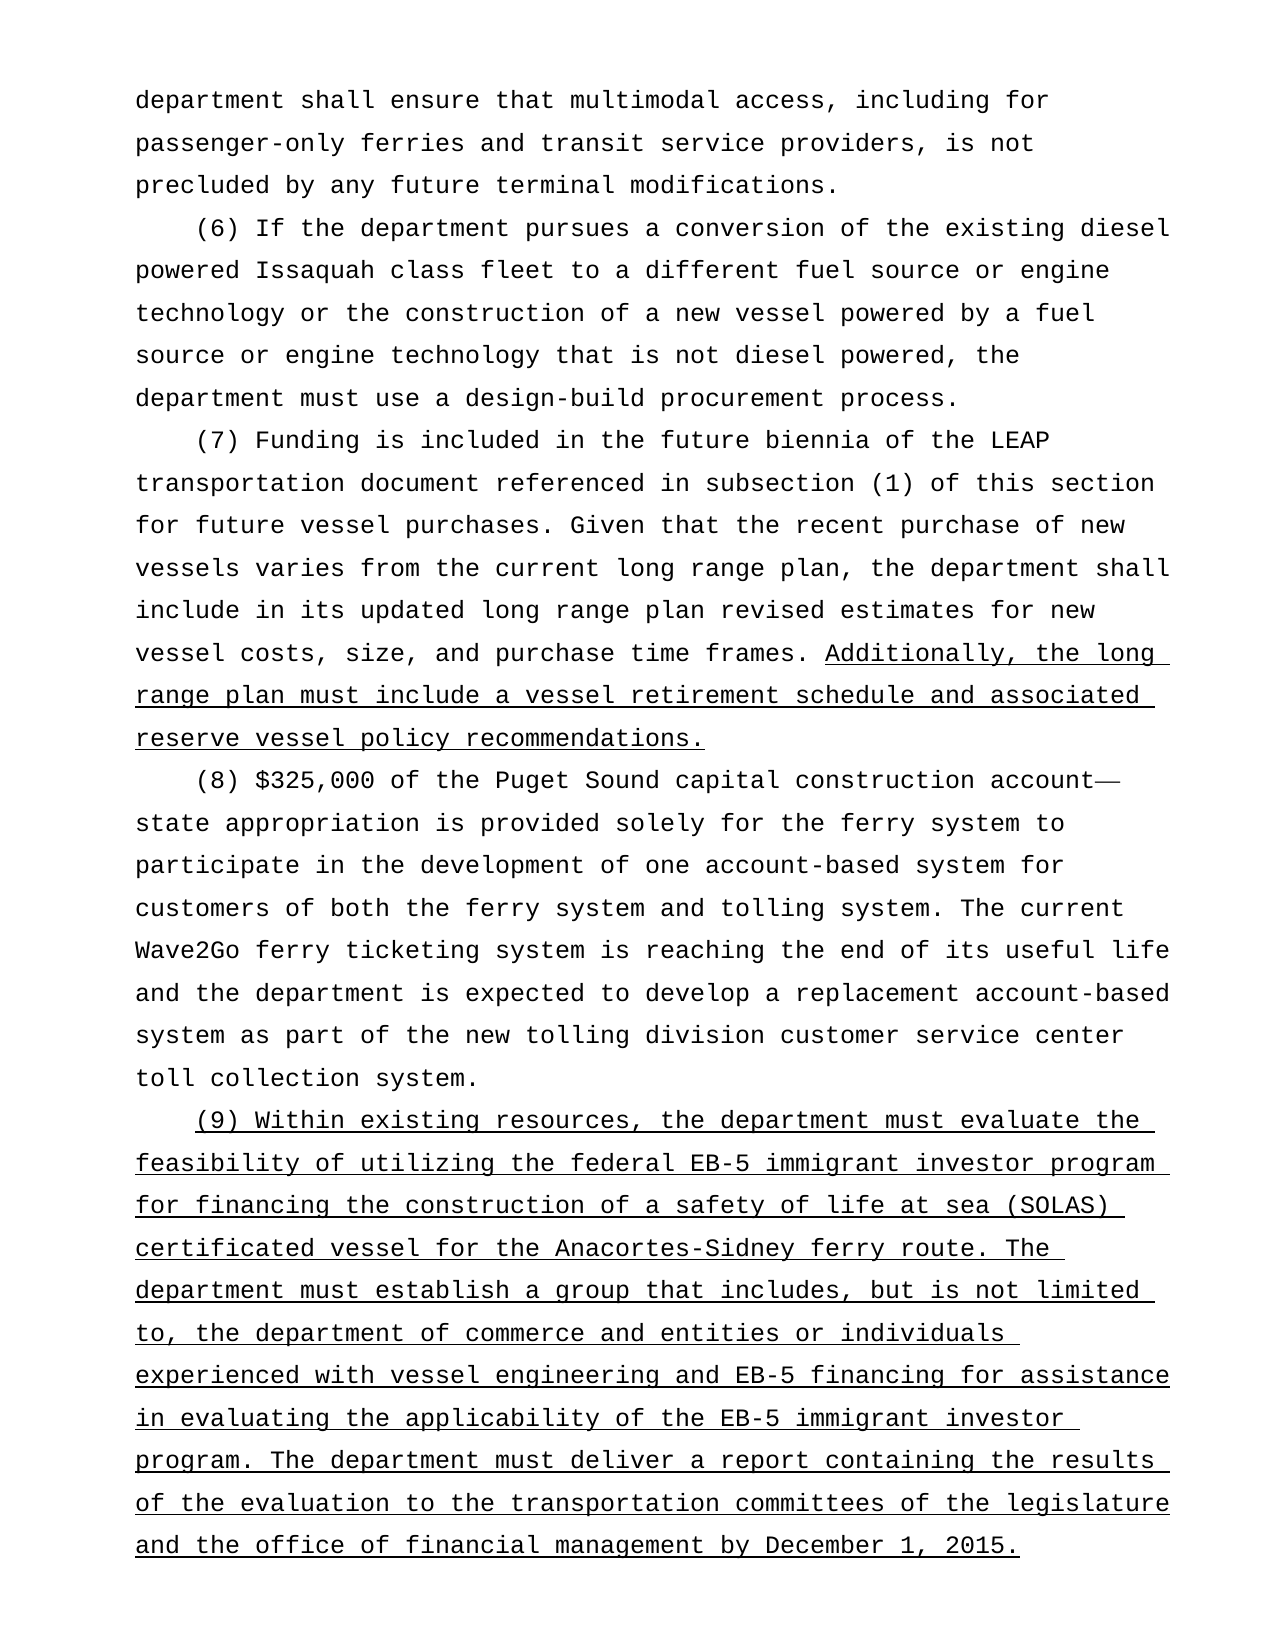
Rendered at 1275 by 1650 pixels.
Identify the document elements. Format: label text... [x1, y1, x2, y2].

text (9) Within existing resources, the department must evaluate the feasibility of utilizing the federal EB-5 immigrant investor program for financing the construction of a safety of life at sea (SOLAS) certificated vessel for the Anacortes-Sidney ferry route. The department must establish a group that includes, but is not limited to, the department of commerce and entities or individuals experienced with vessel engineering and EB-5 financing for assistance in evaluating the applicability of the EB-5 immigrant investor program. The department must deliver a report containing the results of the evaluation to the transportation committees of the legislature and the office of financial management by December 1, 2015. [135, 1175, 1170, 1386]
text (6) If the department pursues a conversion of the existing diesel powered Issaquah class fleet to a different fuel source or engine technology or the construction of a new vessel powered by a fuel source or engine technology that is not diesel powered, the department must use a design-build procurement process. [135, 202, 1170, 415]
text (9) Within existing resources, the department must evaluate the feasibility of utilizing the federal EB-5 immigrant investor program for financing the construction of a safety of life at sea (SOLAS) certificated vessel for the Anacortes-Sidney ferry route. The department must establish a group that includes, but is not limited to, the department of commerce and entities or individuals experienced with vessel engineering and EB-5 financing for assistance in evaluating the applicability of the EB-5 immigrant investor program. The department must deliver a report containing the results of the evaluation to the transportation committees of the legislature and the office of financial management by December 1, 2015. [135, 1388, 1170, 1471]
text (7) Funding is included in the future biennia of the LEAP transportation document referenced in subsection (1) of this section for future vessel purchases. Given that the recent purchase of new vessels varies from the current long range plan, the department shall include in its updated long range plan revised estimates for new vessel costs, size, and purchase time frames. Additionally, the long range plan must include a vessel retirement schedule and associated reserve vessel policy recommendations. [135, 415, 1170, 755]
text (9) Within existing resources, the department must evaluate the feasibility of utilizing the federal EB-5 immigrant investor program for financing the construction of a safety of life at sea (SOLAS) certificated vessel for the Anacortes-Sidney ferry route. The department must establish a group that includes, but is not limited to, the department of commerce and entities or individuals experienced with vessel engineering and EB-5 financing for assistance in evaluating the applicability of the EB-5 immigrant investor program. The department must deliver a report containing the results of the evaluation to the transportation committees of the legislature and the office of financial management by December 1, 2015. [135, 1095, 1170, 1174]
text (9) Within existing resources, the department must evaluate the feasibility of utilizing the federal EB-5 immigrant investor program for financing the construction of a safety of life at sea (SOLAS) certificated vessel for the Anacortes-Sidney ferry route. The department must establish a group that includes, but is not limited to, the department of commerce and entities or individuals experienced with vessel engineering and EB-5 financing for assistance in evaluating the applicability of the EB-5 immigrant investor program. The department must deliver a report containing the results of the evaluation to the transportation committees of the legislature and the office of financial management by December 1, 2015. [135, 1515, 1170, 1562]
text (8) $325,000 of the Puget Sound capital construction account—state appropriation is provided solely for the ferry system to participate in the development of one account-based system for customers of both the ferry system and tolling system. The current Wave2Go ferry ticketing system is reaching the end of its useful life and the department is expected to develop a replacement account-based system as part of the new tolling division customer service center toll collection system. [135, 755, 1170, 1095]
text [135, 75, 1170, 202]
